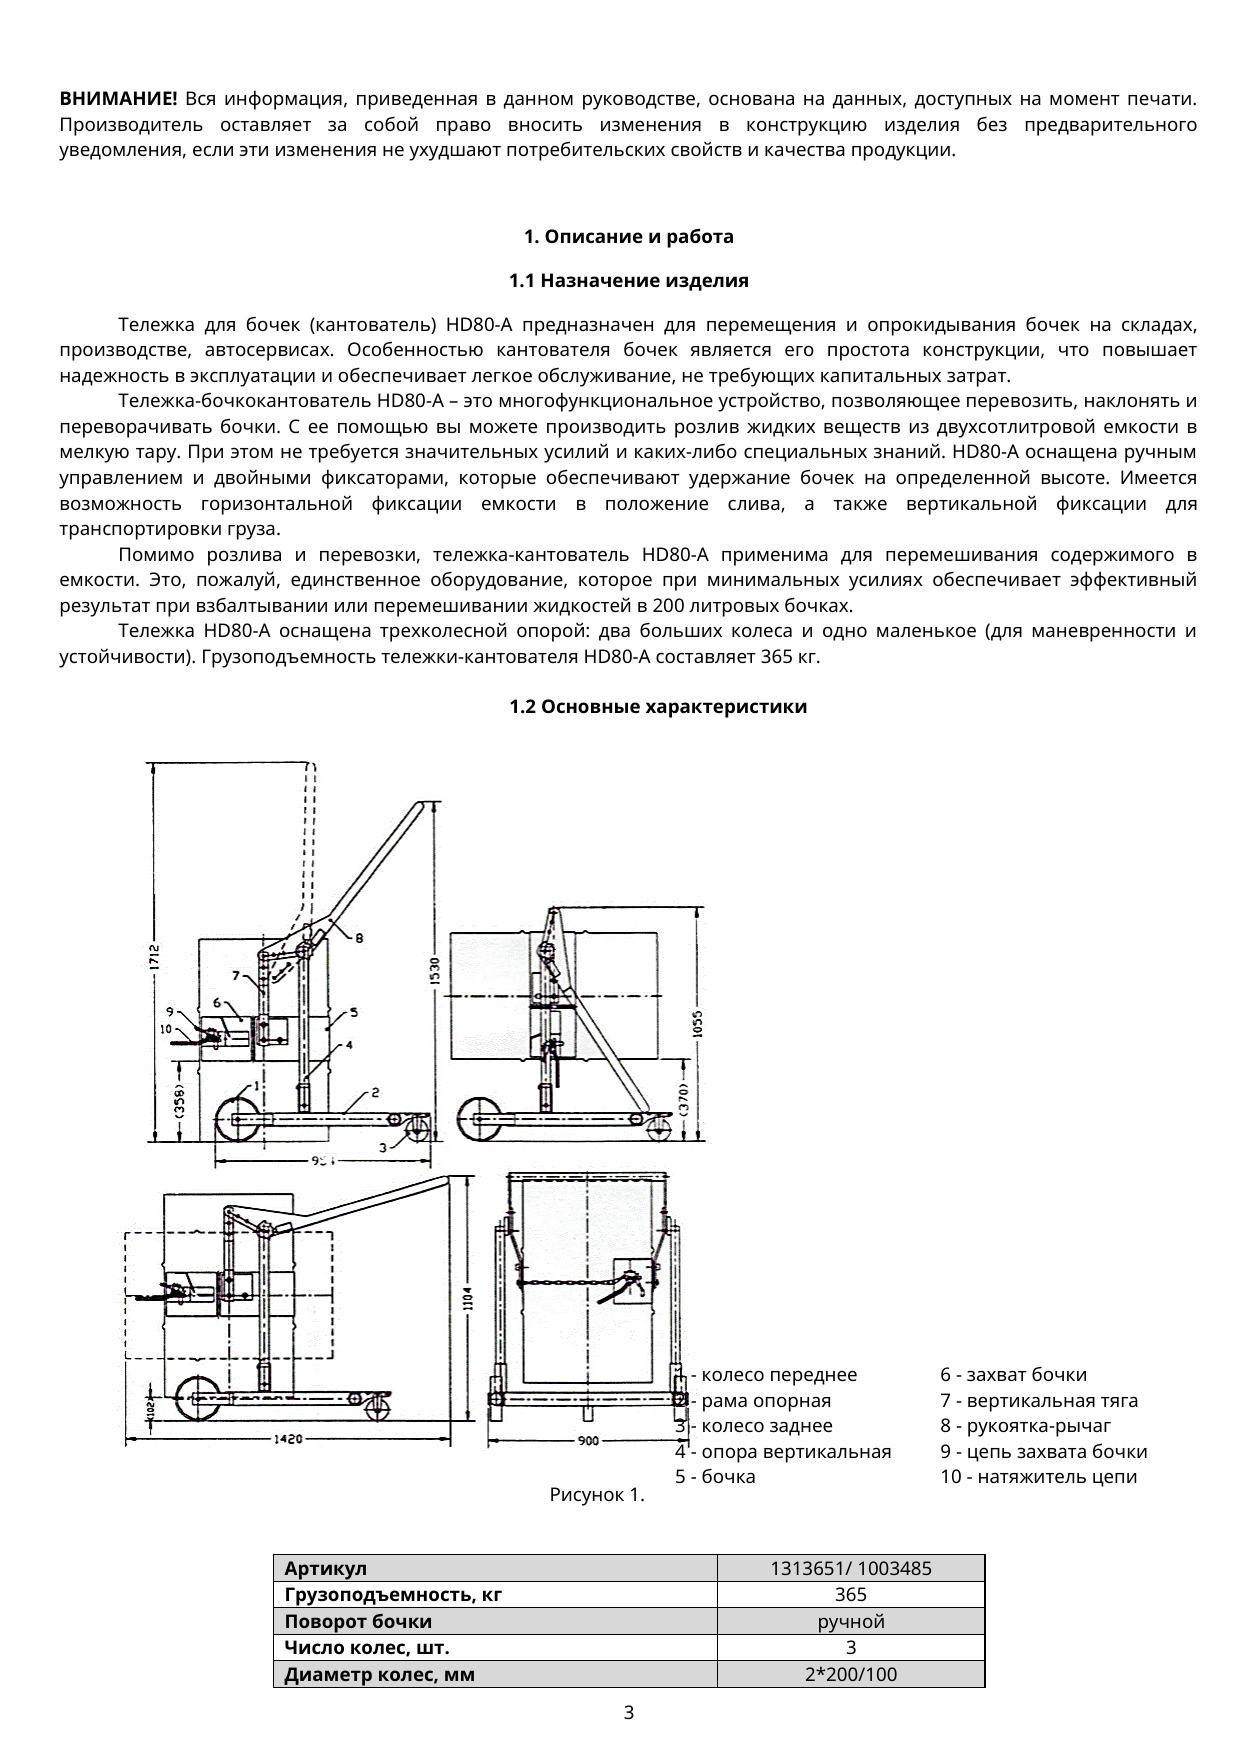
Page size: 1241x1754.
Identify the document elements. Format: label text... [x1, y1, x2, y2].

table_cell ручной [718, 1608, 984, 1634]
text ВНИМАНИЕ! Вся информация, приведенная в данном руководстве, основана на данных, доступных на момент печати. Производитель оставляет за собой право вносить изменения в конструкцию изделия без предварительного уведомления, если эти изменения не ухудшают потребительских свойств и качества продукции. [59, 86, 1199, 162]
table_cell 10 - натяжитель цепи [929, 1464, 1180, 1489]
text Тележка-бочкокантователь HD80-A – это многофункциональное устройство, позволяющее перевозить, наклонять и переворачивать бочки. С ее помощью вы можете производить розлив жидких веществ из двухсотлитровой емкости в мелкую тару. При этом не требуется значительных усилий и каких-либо специальных знаний. HD80-A оснащена ручным управлением и двойными фиксаторами, которые обеспечивают удержание бочек на определенной высоте. Имеется возможность горизонтальной фиксации емкости в положение слива, а также вертикальной фиксации для транспортировки груза. [59, 388, 1199, 541]
table_cell Поворот бочки [274, 1608, 717, 1634]
table_cell 3 [718, 1635, 984, 1660]
text 1. Описание и работа [59, 223, 1199, 248]
table_cell 9 - цепь захвата бочки [929, 1438, 1180, 1463]
text Помимо розлива и перевозки, тележка-кантователь HD80-A применима для перемешивания содержимого в емкости. Это, пожалуй, единственное оборудование, которое при минимальных усилиях обеспечивает эффективный результат при взбалтывании или перемешивании жидкостей в 200 литровых бочках. [59, 541, 1199, 617]
table_cell 8 - рукоятка-рычаг [929, 1413, 1180, 1438]
table_cell 7 - вертикальная тяга [929, 1387, 1180, 1412]
table_header 1313651/ 1003485 [718, 1555, 984, 1581]
table_cell Диаметр колес, мм [274, 1661, 717, 1687]
table_cell Число колес, шт. [274, 1635, 717, 1660]
table_cell Грузоподъемность, кг [274, 1582, 717, 1607]
table_header 6 - захват бочки [929, 1361, 1180, 1387]
table_cell 3 - колесо заднее [664, 1413, 929, 1438]
table_cell 365 [718, 1582, 984, 1607]
table_cell 5 - бочка [664, 1464, 929, 1489]
picture [59, 727, 815, 1454]
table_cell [718, 1661, 984, 1687]
table_cell 4 - опора вертикальная [664, 1438, 929, 1463]
text 1.1 Назначение изделия [59, 267, 1199, 293]
text Тележка HD80-A оснащена трехколесной опорой: два больших колеса и одно маленькое (для маневренности и устойчивости). Грузоподъемность тележки-кантователя HD80-A составляет 365 кг. [59, 617, 1199, 668]
table_cell 2 - рама опорная [664, 1387, 929, 1412]
table_header 1 - колесо переднее [664, 1361, 929, 1387]
text Тележка для бочек (кантователь) HD80-A предназначен для перемещения и опрокидывания бочек на складах, производстве, автосервисах. Особенностью кантователя бочек является его простота конструкции, что повышает надежность в эксплуатации и обеспечивает легкое обслуживание, не требующих капитальных затрат. [59, 311, 1199, 388]
text Рисунок 1. [59, 1481, 1199, 1507]
text 1.2 Основные характеристики [59, 693, 1199, 719]
table_header Артикул [274, 1555, 717, 1581]
